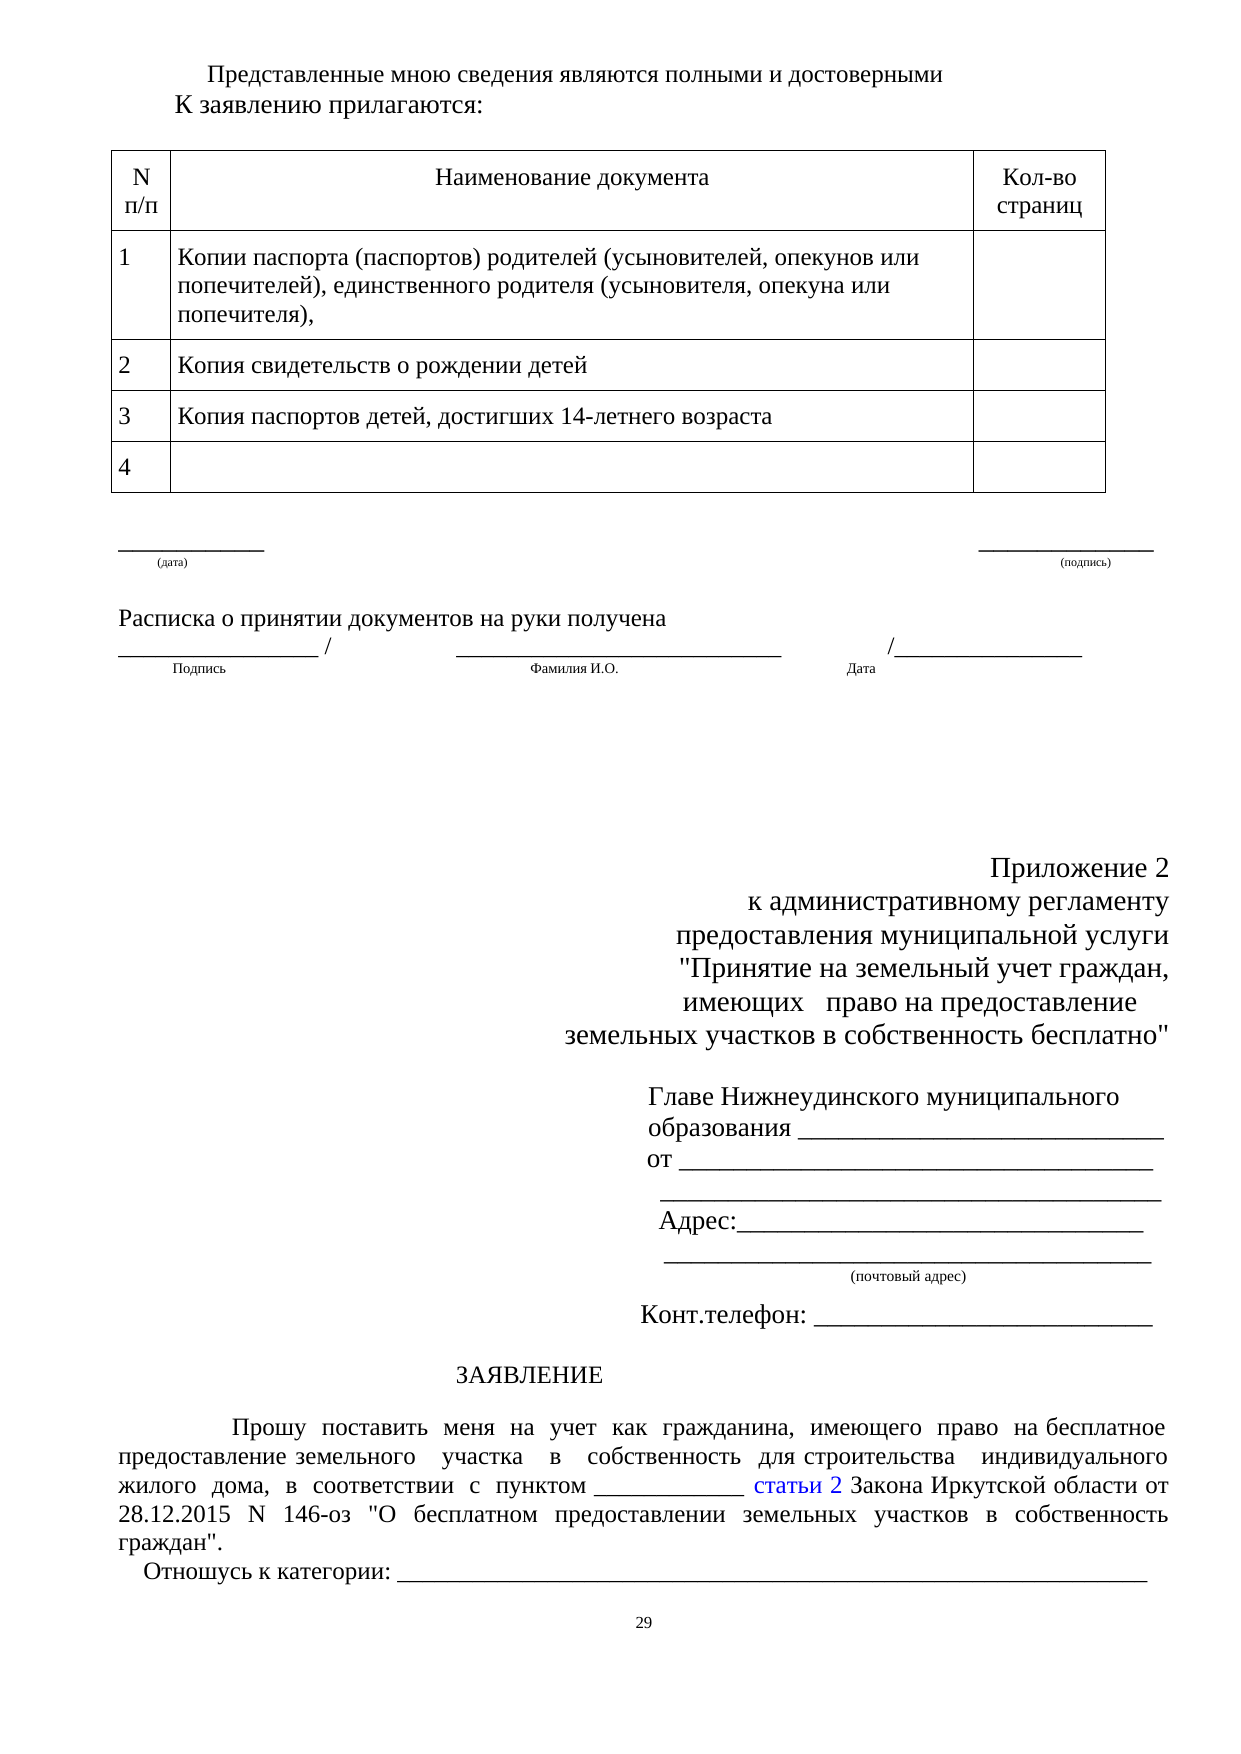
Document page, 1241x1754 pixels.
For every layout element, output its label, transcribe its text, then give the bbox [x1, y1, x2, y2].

table_cell [974, 442, 1105, 492]
table_cell [974, 340, 1105, 389]
text предоставления муниципальной услуги [118, 917, 1169, 950]
text "Принятие на земельный учет граждан, [118, 950, 1169, 984]
table_cell Копия паспортов детей, достигших 14-летнего возраста [171, 391, 973, 441]
text имеющих право на предоставление [118, 984, 1169, 1017]
text земельных участков в собственность бесплатно" [118, 1017, 1169, 1051]
text ЗАЯВЛЕНИЕ [118, 1360, 1169, 1389]
text Расписка о принятии документов на руки получена [118, 603, 1169, 631]
table_cell [974, 391, 1105, 441]
table_cell 3 [112, 391, 170, 441]
table_header Кол-во страниц [974, 151, 1105, 230]
table_header N п/п [112, 151, 170, 230]
text Отношусь к категории: ____________________________________________________________ [118, 1556, 1169, 1585]
table_cell 4 [112, 442, 170, 492]
text ________________ / __________________________ /_______________ [118, 631, 1169, 660]
text Представленные мною сведения являются полными и достоверными [118, 59, 1169, 88]
table_header Главе Нижнеудинского муниципального образования ___________________________ от ___________________________________ _____________________________________ Адрес:______________________________ ____________________________________ (почтовый адрес) Конт.телефон: _________________________ [561, 1080, 1180, 1360]
table_header Наименование документа [171, 151, 973, 230]
text Прошу поставить меня на учет как гражданина, имеющего право на бесплатное предоставление земельного участка в собственность для строительства индивидуального жилого дома, в соответствии с пунктом ____________ статьи 2 Закона Иркутской области от 28.12.2015 N 146-оз "О бесплатном предоставлении земельных участков в собственность граждан". [118, 1412, 1169, 1556]
text (дата) (подпись) [118, 555, 1169, 579]
table_cell Копия свидетельств о рождении детей [171, 340, 973, 389]
text к административному регламенту [118, 883, 1169, 917]
table_cell [171, 442, 973, 492]
text К заявлению прилагаются: [118, 88, 1169, 119]
table_cell 2 [112, 340, 170, 389]
text Подпись Фамилия И.О. Дата [118, 660, 1169, 689]
text __________ ____________ [118, 521, 1169, 555]
table_cell 1 [112, 231, 170, 338]
table_cell Копии паспорта (паспортов) родителей (усыновителей, опекунов или попечителей), единственного родителя (усыновителя, опекуна или попечителя), [171, 231, 973, 338]
text Приложение 2 [118, 850, 1169, 883]
table_cell [974, 231, 1105, 338]
